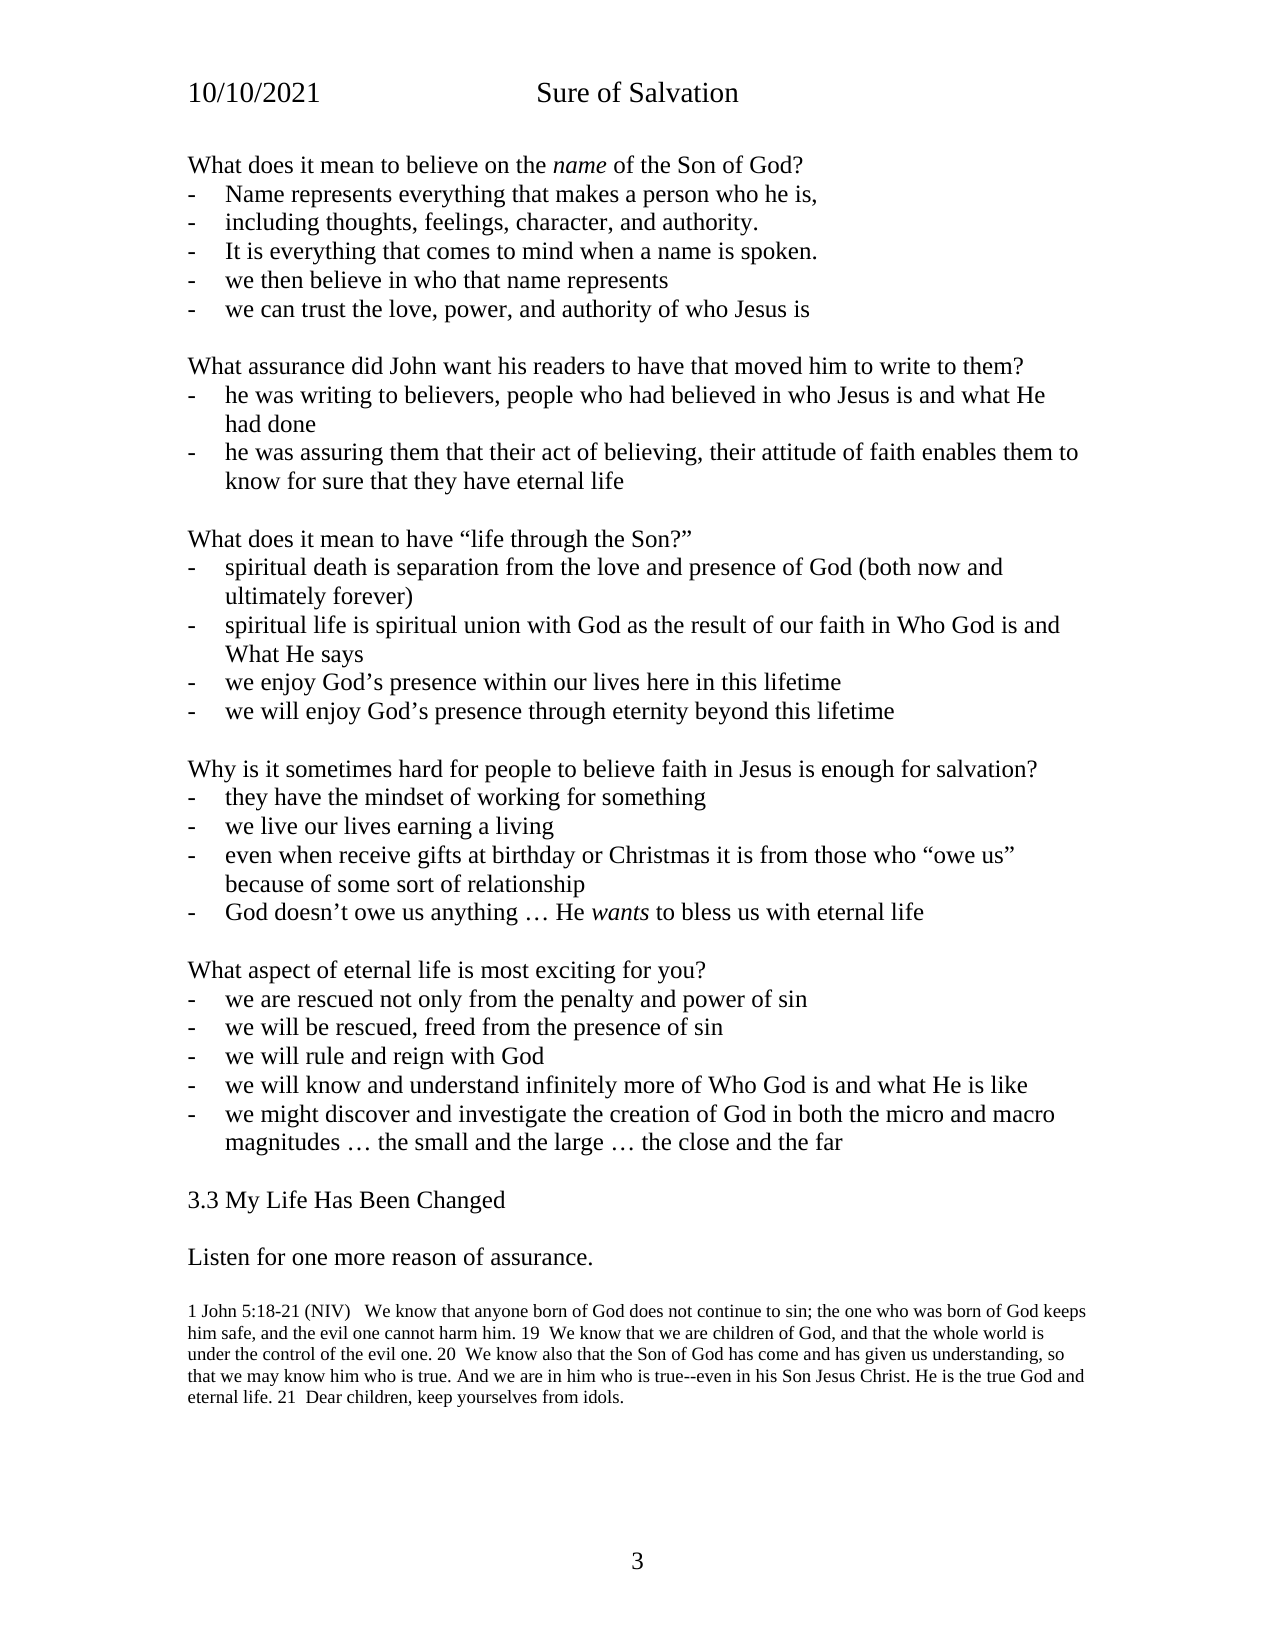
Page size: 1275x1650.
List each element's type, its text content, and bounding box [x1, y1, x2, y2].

list spiritual death is separation from the love and presence of God (both now and ultimately forever) [187, 552, 1087, 610]
list he was assuring them that their act of believing, their attitude of faith enables them to know for sure that they have eternal life [187, 437, 1087, 495]
text What aspect of eternal life is most exciting for you? [187, 955, 1087, 984]
list we enjoy God’s presence within our lives here in this lifetime [187, 667, 1087, 696]
list we then believe in who that name represents [187, 265, 1087, 294]
list Name represents everything that makes a person who he is, [187, 179, 1087, 207]
list we can trust the love, power, and authority of who Jesus is [187, 294, 1087, 322]
list they have the mindset of working for something [187, 782, 1087, 811]
text What does it mean to have “life through the Son?” [187, 524, 1087, 552]
text 3.3 My Life Has Been Changed [187, 1185, 1087, 1214]
list including thoughts, feelings, character, and authority. [187, 207, 1087, 236]
list spiritual life is spiritual union with God as the result of our faith in Who God is and What He says [187, 610, 1087, 667]
text What assurance did John want his readers to have that moved him to write to them? [187, 351, 1087, 380]
list God doesn’t owe us anything … He wants to bless us with eternal life [187, 897, 1087, 926]
text Listen for one more reason of assurance. [187, 1242, 1087, 1271]
list we will enjoy God’s presence through eternity beyond this lifetime [187, 696, 1087, 725]
list we will know and understand infinitely more of Who God is and what He is like [187, 1070, 1087, 1099]
text Why is it sometimes hard for people to believe faith in Jesus is enough for salvation? [187, 754, 1087, 782]
text What does it mean to believe on the name of the Son of God? [187, 150, 1087, 179]
list we live our lives earning a living [187, 811, 1087, 840]
list we are rescued not only from the penalty and power of sin [187, 984, 1087, 1012]
list even when receive gifts at birthday or Christmas it is from those who “owe us” because of some sort of relationship [187, 840, 1087, 897]
text 1 John 5:18-21 (NIV) We know that anyone born of God does not continue to sin; the one who was born of God keeps him safe, and the evil one cannot harm him. 19 We know that we are children of God, and that the whole world is under the control of the evil one. 20 We know also that the Son of God has come and has given us understanding, so that we may know him who is true. And we are in him who is true--even in his Son Jesus Christ. He is the true God and eternal life. 21 Dear children, keep yourselves from idols. [187, 1300, 1087, 1408]
list we might discover and investigate the creation of God in both the micro and macro magnitudes … the small and the large … the close and the far [187, 1099, 1087, 1156]
list we will rule and reign with God [187, 1041, 1087, 1070]
list he was writing to believers, people who had believed in who Jesus is and what He had done [187, 380, 1087, 437]
list It is everything that comes to mind when a name is spoken. [187, 236, 1087, 265]
list we will be rescued, freed from the presence of sin [187, 1012, 1087, 1041]
